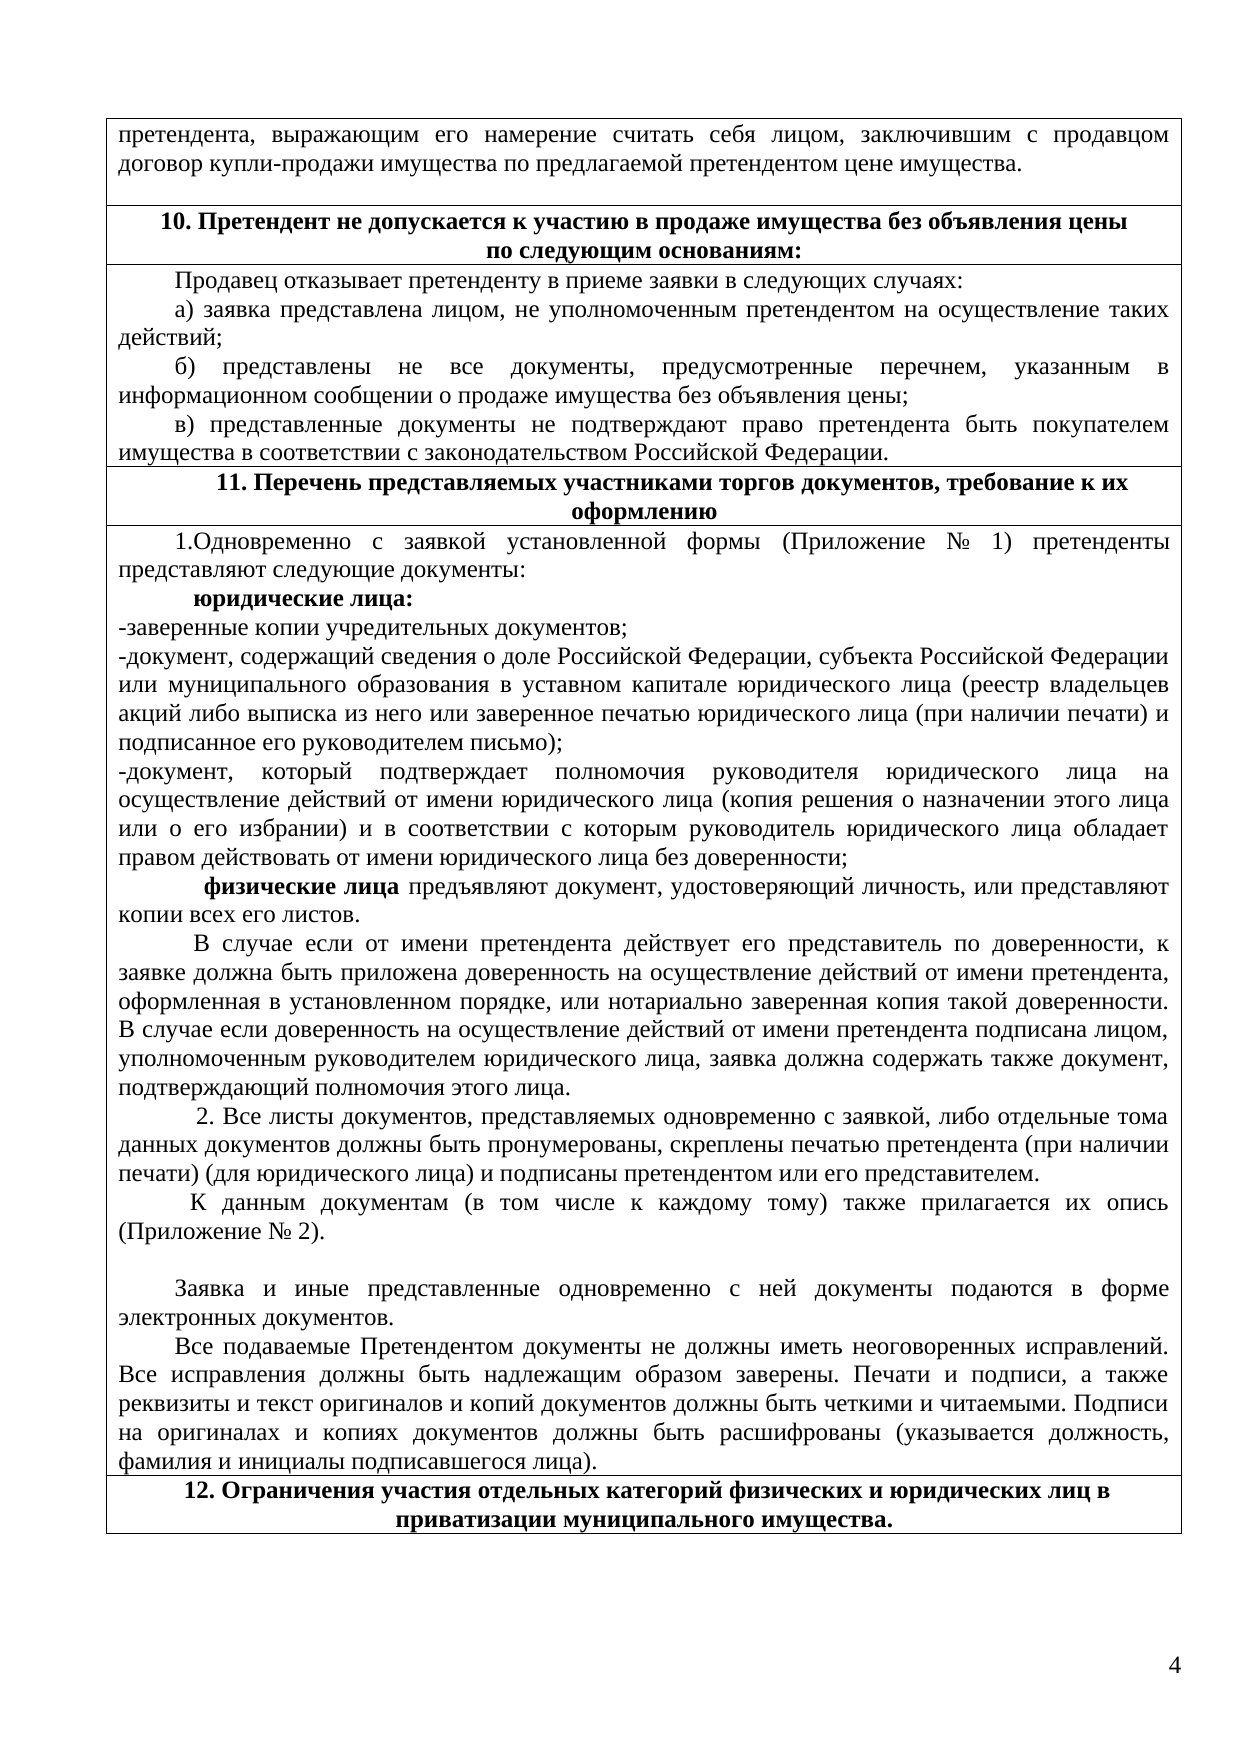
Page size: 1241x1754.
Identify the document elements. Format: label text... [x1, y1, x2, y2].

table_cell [107, 119, 1181, 205]
table_cell 1.Одновременно с заявкой установленной формы (Приложение № 1) претенденты представляют следующие документы: юридические лица: -заверенные копии учредительных документов; -документ, содержащий сведения о доле Российской Федерации, субъекта Российской Федерации или муниципального образования в уставном капитале юридического лица (реестр владельцев акций либо выписка из него или заверенное печатью юридического лица (при наличии печати) и подписанное его руководителем письмо); -документ, который подтверждает полномочия руководителя юридического лица на осуществление действий от имени юридического лица (копия решения о назначении этого лица или о его избрании) и в соответствии с которым руководитель юридического лица обладает правом действовать от имени юридического лица без доверенности; физические лица предъявляют документ, удостоверяющий личность, или представляют копии всех его листов. В случае если от имени претендента действует его представитель по доверенности, к заявке должна быть приложена доверенность на осуществление действий от имени претендента, оформленная в установленном порядке, или нотариально заверенная копия такой доверенности. В случае если доверенность на осуществление действий от имени претендента подписана лицом, уполномоченным руководителем юридического лица, заявка должна содержать также документ, подтверждающий полномочия этого лица. 2. Все листы документов, представляемых одновременно с заявкой, либо отдельные тома данных документов должны быть пронумерованы, скреплены печатью претендента (при наличии печати) (для юридического лица) и подписаны претендентом или его представителем. К данным документам (в том числе к каждому тому) также прилагается их опись (Приложение № 2). Заявка и иные представленные одновременно с ней документы подаются в форме электронных документов. Все подаваемые Претендентом документы не должны иметь неоговоренных исправлений. Все исправления должны быть надлежащим образом заверены. Печати и подписи, а также реквизиты и текст оригиналов и копий документов должны быть четкими и читаемыми. Подписи на оригиналах и копиях документов должны быть расшифрованы (указывается должность, фамилия и инициалы подписавшегося лица). [107, 526, 1181, 1474]
table_cell Продавец отказывает претенденту в приеме заявки в следующих случаях: а) заявка представлена лицом, не уполномоченным претендентом на осуществление таких действий; б) представлены не все документы, предусмотренные перечнем, указанным в информационном сообщении о продаже имущества без объявления цены; в) представленные документы не подтверждают право претендента быть покупателем имущества в соответствии с законодательством Российской Федерации. [107, 265, 1181, 466]
table_cell 10. Претендент не допускается к участию в продаже имущества без объявления цены по следующим основаниям: [107, 206, 1181, 264]
table_cell 12. Ограничения участия отдельных категорий физических и юридических лиц в приватизации муниципального имущества. [107, 1476, 1181, 1533]
table_cell 11. Перечень представляемых участниками торгов документов, требование к их оформлению [107, 467, 1181, 525]
